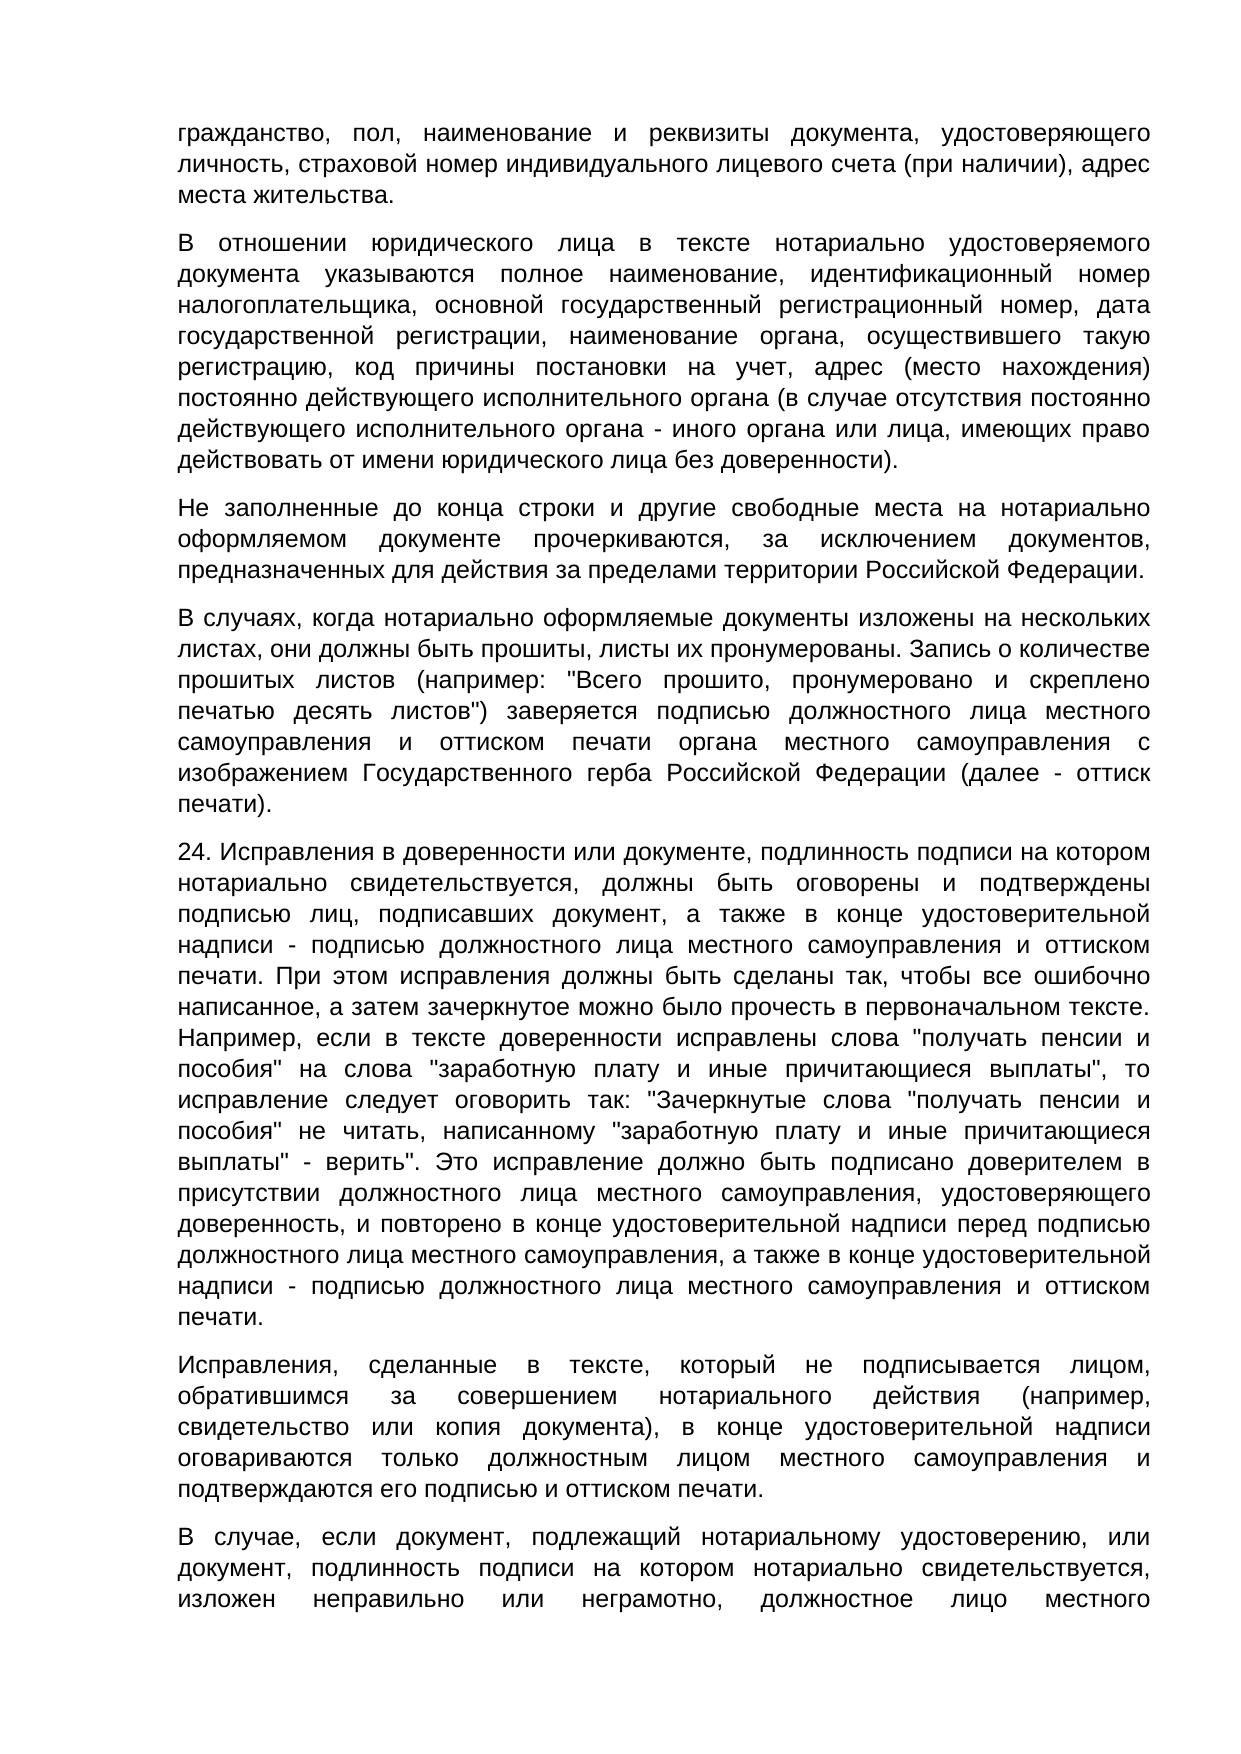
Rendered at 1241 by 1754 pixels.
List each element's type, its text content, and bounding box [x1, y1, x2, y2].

text Не заполненные до конца строки и другие свободные места на нотариально оформляемом документе прочеркиваются, за исключением документов, предназначенных для действия за пределами территории Российской Федерации. [177, 493, 1152, 584]
text Исправления, сделанные в тексте, который не подписывается лицом, обратившимся за совершением нотариального действия (например, свидетельство или копия документа), в конце удостоверительной надписи оговариваются только должностным лицом местного самоуправления и подтверждаются его подписью и оттиском печати. [177, 1350, 1152, 1503]
text В отношении юридического лица в тексте нотариально удостоверяемого документа указываются полное наименование, идентификационный номер налогоплательщика, основной государственный регистрационный номер, дата государственной регистрации, наименование органа, осуществившего такую регистрацию, код причины постановки на учет, адрес (место нахождения) постоянно действующего исполнительного органа (в случае отсутствия постоянно действующего исполнительного органа - иного органа или лица, имеющих право действовать от имени юридического лица без доверенности). [177, 228, 1152, 474]
text 24. Исправления в доверенности или документе, подлинность подписи на котором нотариально свидетельствуется, должны быть оговорены и подтверждены подписью лиц, подписавших документ, а также в конце удостоверительной надписи - подписью должностного лица местного самоуправления и оттиском печати. При этом исправления должны быть сделаны так, чтобы все ошибочно написанное, а затем зачеркнутое можно было прочесть в первоначальном тексте. Например, если в тексте доверенности исправлены слова "получать пенсии и пособия" на слова "заработную плату и иные причитающиеся выплаты", то исправление следует оговорить так: "Зачеркнутые слова "получать пенсии и пособия" не читать, написанному "заработную плату и иные причитающиеся выплаты" - верить". Это исправление должно быть подписано доверителем в присутствии должностного лица местного самоуправления, удостоверяющего доверенность, и повторено в конце удостоверительной надписи перед подписью должностного лица местного самоуправления, а также в конце удостоверительной надписи - подписью должностного лица местного самоуправления и оттиском печати. [177, 837, 1152, 1331]
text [177, 1522, 1152, 1613]
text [177, 118, 1152, 209]
text В случаях, когда нотариально оформляемые документы изложены на нескольких листах, они должны быть прошиты, листы их пронумерованы. Запись о количестве прошитых листов (например: "Всего прошито, пронумеровано и скреплено печатью десять листов") заверяется подписью должностного лица местного самоуправления и оттиском печати органа местного самоуправления с изображением Государственного герба Российской Федерации (далее - оттиск печати). [177, 603, 1152, 818]
